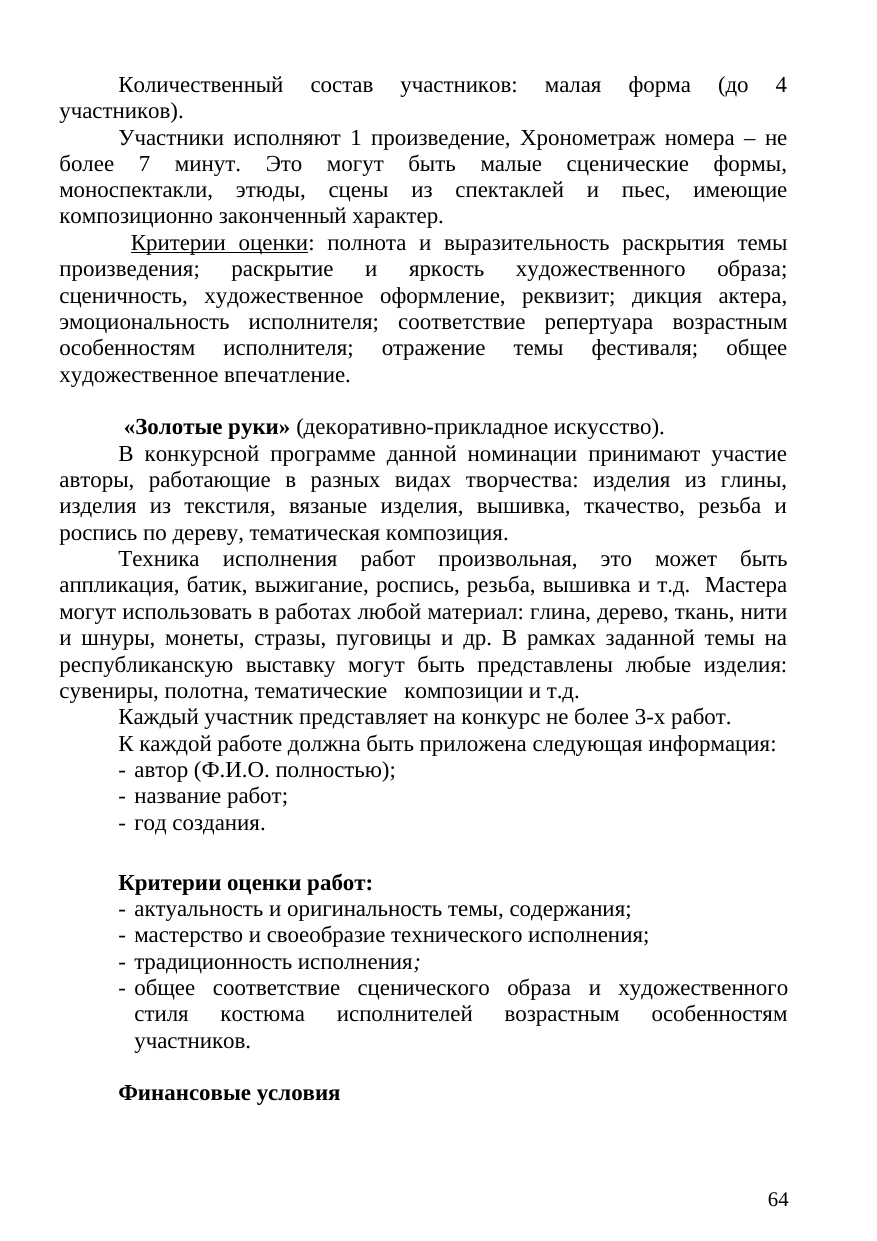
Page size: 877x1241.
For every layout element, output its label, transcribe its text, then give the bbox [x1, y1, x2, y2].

list мастерство и своеобразие технического исполнения; [118, 921, 788, 948]
text Финансовые условия [59, 1079, 788, 1106]
list автор (Ф.И.О. полностью); [118, 756, 788, 782]
list название работ; [118, 782, 788, 809]
list общее соответствие сценического образа и художественного стиля костюма исполнителей возрастным особенностям участников. [118, 974, 788, 1053]
text Участники исполняют 1 произведение, Хронометраж номера – не более 7 минут. Это могут быть малые сценические формы, моноспектакли, этюды, сцены из спектаклей и пьес, имеющие композиционно законченный характер. [59, 123, 788, 229]
subtitle Критерии оценки работ: [59, 869, 788, 895]
text Каждый участник представляет на конкурс не более 3-х работ. [59, 703, 788, 730]
text К каждой работе должна быть приложена следующая информация: [59, 730, 788, 756]
text Количественный состав участников: малая форма (до 4 участников). [59, 71, 788, 123]
list традиционность исполнения; [118, 948, 788, 974]
list год создания. [118, 809, 788, 835]
list актуальность и оригинальность темы, содержания; [118, 895, 788, 921]
text В конкурсной программе данной номинации принимают участие авторы, работающие в разных видах творчества: изделия из глины, изделия из текстиля, вязаные изделия, вышивка, ткачество, резьба и роспись по дереву, тематическая композиция. [59, 440, 788, 545]
text Техника исполнения работ произвольная, это может быть аппликация, батик, выжигание, роспись, резьба, вышивка и т.д. Мастера могут использовать в работах любой материал: глина, дерево, ткань, нити и шнуры, монеты, стразы, пуговицы и др. В рамках заданной темы на республиканскую выставку могут быть представлены любые изделия: сувениры, полотна, тематические композиции и т.д. [59, 545, 788, 703]
text «Золотые руки» (декоративно-прикладное искусство). [59, 413, 788, 440]
text Критерии оценки: полнота и выразительность раскрытия темы произведения; раскрытие и яркость художественного образа; сценичность, художественное оформление, реквизит; дикция актера, эмоциональность исполнителя; соответствие репертуара возрастным особенностям исполнителя; отражение темы фестиваля; общее художественное впечатление. [59, 229, 788, 387]
